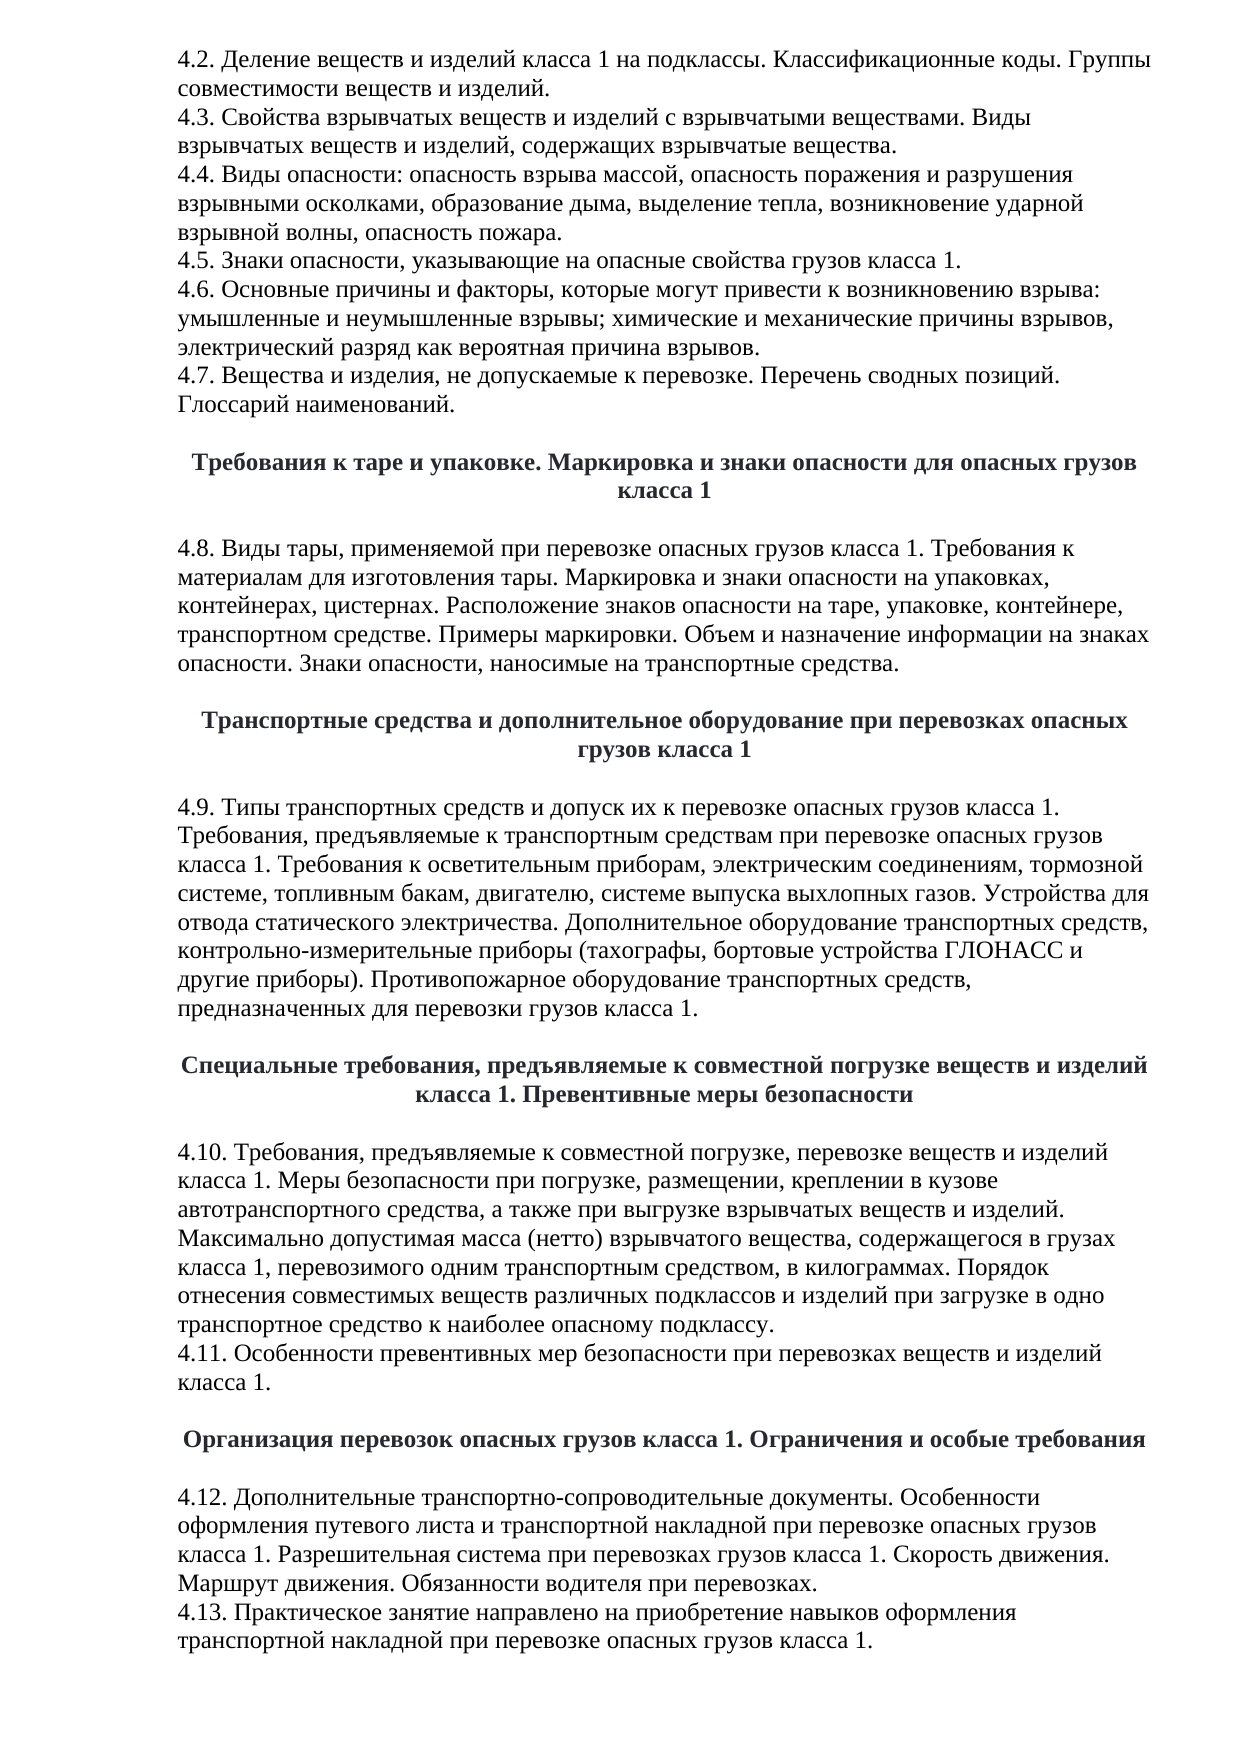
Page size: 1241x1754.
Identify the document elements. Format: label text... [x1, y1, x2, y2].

text 4.12. Дополнительные транспортно-сопроводительные документы. Особенности оформления путевого листа и транспортной накладной при перевозке опасных грузов класса 1. Разрешительная система при перевозках грузов класса 1. Скорость движения. Маршрут движения. Обязанности водителя при перевозках. [177, 1482, 1152, 1597]
subtitle Организация перевозок опасных грузов класса 1. Ограничения и особые требования [177, 1424, 1152, 1453]
text 4.4. Виды опасности: опасность взрыва массой, опасность поражения и разрушения взрывными осколками, образование дыма, выделение тепла, возникновение ударной взрывной волны, опасность пожара. [177, 159, 1152, 246]
text 4.13. Практическое занятие направлено на приобретение навыков оформления транспортной накладной при перевозке опасных грузов класса 1. [177, 1597, 1152, 1654]
subtitle Транспортные средства и дополнительное оборудование при перевозках опасных грузов класса 1 [177, 706, 1152, 763]
text 4.10. Требования, предъявляемые к совместной погрузке, перевозке веществ и изделий класса 1. Меры безопасности при погрузке, размещении, креплении в кузове автотранспортного средства, а также при выгрузке взрывчатых веществ и изделий. Максимально допустимая масса (нетто) взрывчатого вещества, содержащегося в грузах класса 1, перевозимого одним транспортным средством, в килограммах. Порядок отнесения совместимых веществ различных подклассов и изделий при загрузке в одно транспортное средство к наиболее опасному подклассу. [177, 1137, 1152, 1338]
text 4.11. Особенности превентивных мер безопасности при перевозках веществ и изделий класса 1. [177, 1338, 1152, 1396]
text 4.9. Типы транспортных средств и допуск их к перевозке опасных грузов класса 1. Требования, предъявляемые к транспортным средствам при перевозке опасных грузов класса 1. Требования к осветительным приборам, электрическим соединениям, тормозной системе, топливным бакам, двигателю, системе выпуска выхлопных газов. Устройства для отвода статического электричества. Дополнительное оборудование транспортных средств, контрольно-измерительные приборы (тахографы, бортовые устройства ГЛОНАСС и другие приборы). Противопожарное оборудование транспортных средств, предназначенных для перевозки грузов класса 1. [177, 792, 1152, 1022]
text 4.8. Виды тары, применяемой при перевозке опасных грузов класса 1. Требования к материалам для изготовления тары. Маркировка и знаки опасности на упаковках, контейнерах, цистернах. Расположение знаков опасности на таре, упаковке, контейнере, транспортном средстве. Примеры маркировки. Объем и назначение информации на знаках опасности. Знаки опасности, наносимые на транспортные средства. [177, 533, 1152, 677]
text 4.6. Основные причины и факторы, которые могут привести к возникновению взрыва: умышленные и неумышленные взрывы; химические и механические причины взрывов, электрический разряд как вероятная причина взрывов. [177, 274, 1152, 361]
subtitle Требования к таре и упаковке. Маркировка и знаки опасности для опасных грузов класса 1 [177, 447, 1152, 504]
text 4.5. Знаки опасности, указывающие на опасные свойства грузов класса 1. [177, 246, 1152, 274]
text 4.3. Свойства взрывчатых веществ и изделий с взрывчатыми веществами. Виды взрывчатых веществ и изделий, содержащих взрывчатые вещества. [177, 102, 1152, 159]
text 4.7. Вещества и изделия, не допускаемые к перевозке. Перечень сводных позиций. Глоссарий наименований. [177, 361, 1152, 418]
subtitle Специальные требования, предъявляемые к совместной погрузке веществ и изделий класса 1. Превентивные меры безопасности [177, 1051, 1152, 1108]
text 4.2. Деление веществ и изделий класса 1 на подклассы. Классификационные коды. Группы совместимости веществ и изделий. [177, 44, 1152, 102]
